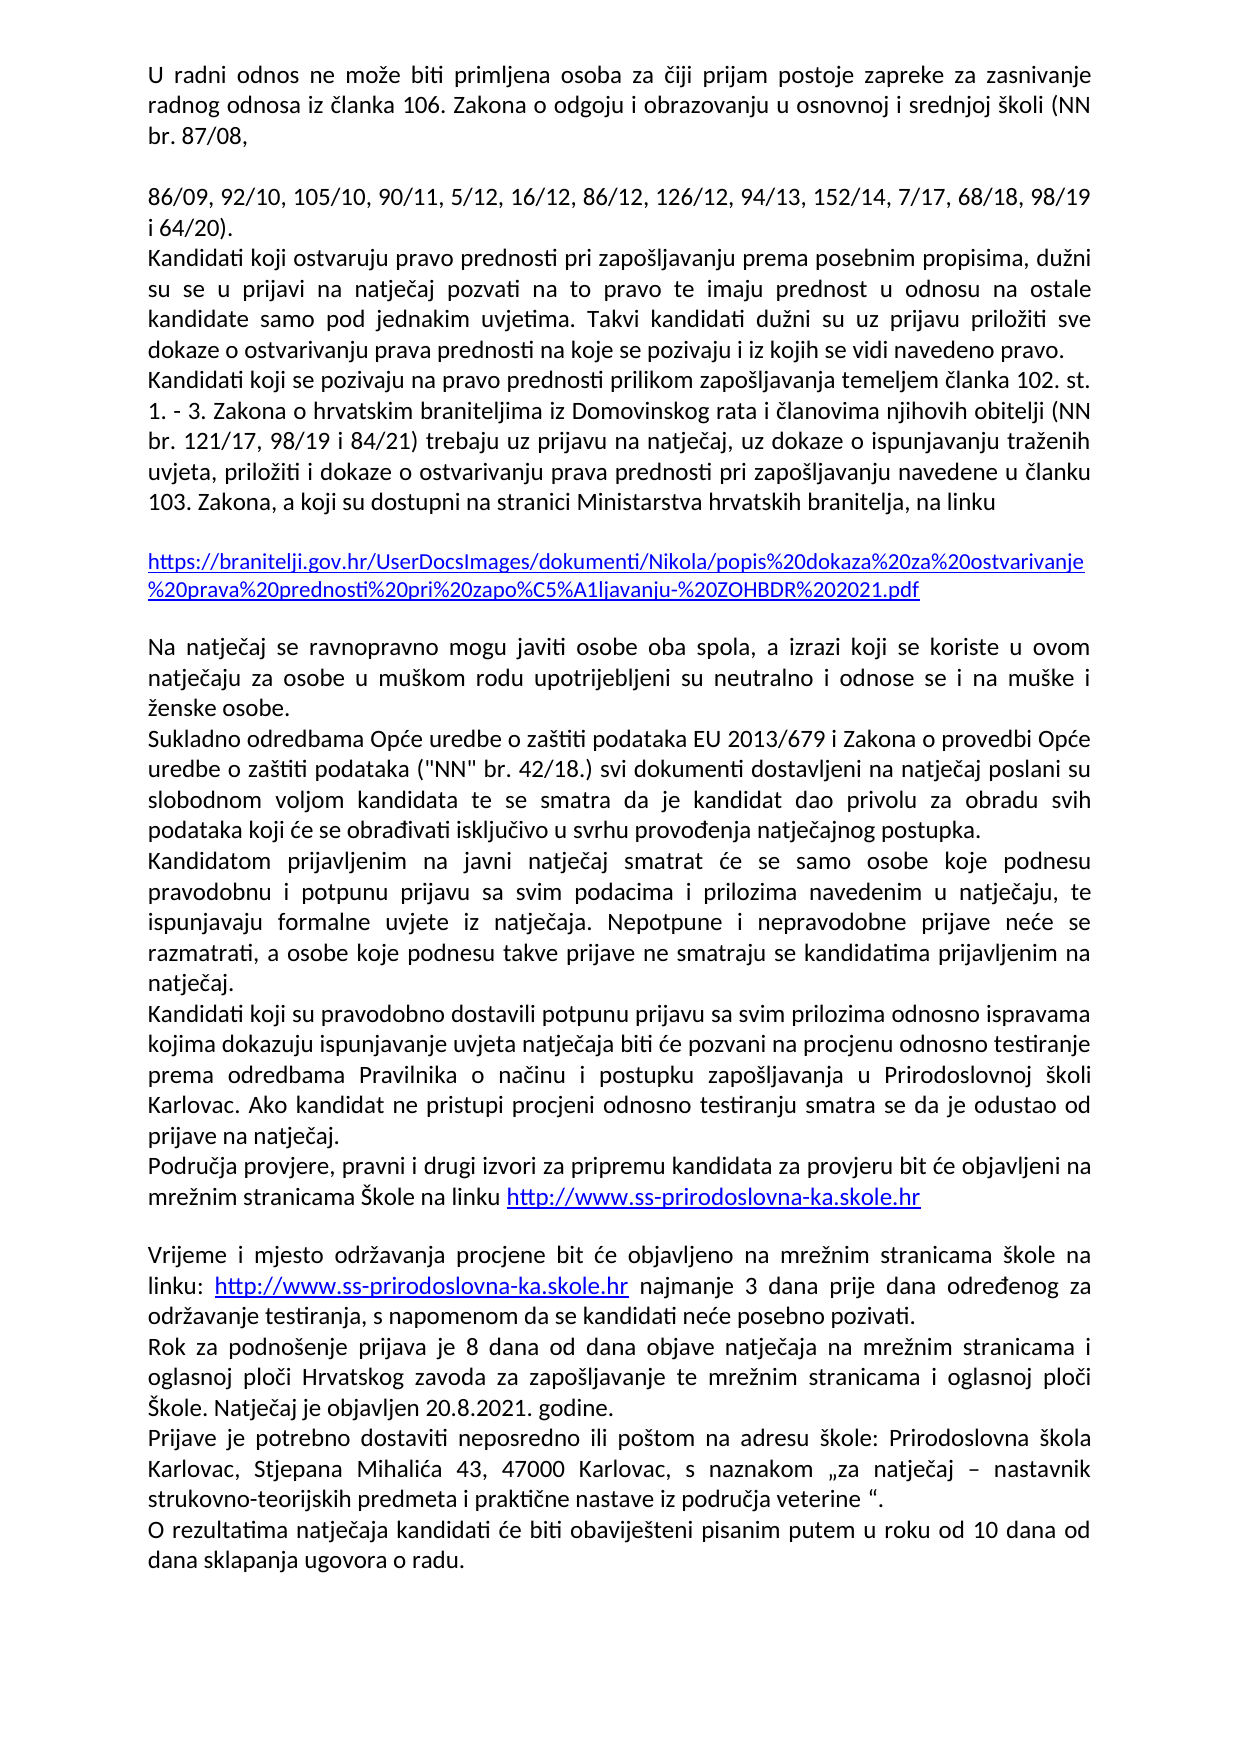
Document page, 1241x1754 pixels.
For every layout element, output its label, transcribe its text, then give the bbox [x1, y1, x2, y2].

text Kandidatom prijavljenim na javni natječaj smatrat će se samo osobe koje podnesu pravodobnu i potpunu prijavu sa svim podacima i prilozima navedenim u natječaju, te ispunjavaju formalne uvjete iz natječaja. Nepotpune i nepravodobne prijave neće se razmatrati, a osobe koje podnesu takve prijave ne smatraju se kandidatima prijavljenim na natječaj. [148, 845, 1093, 998]
text Područja provjere, pravni i drugi izvori za pripremu kandidata za provjeru bit će objavljeni na mrežnim stranicama Škole na linku http://www.ss-prirodoslovna-ka.skole.hr [148, 1150, 1093, 1211]
text Vrijeme i mjesto održavanja procjene bit će objavljeno na mrežnim stranicama škole na linku: http://www.ss-prirodoslovna-ka.skole.hr najmanje 3 dana prije dana određenog za održavanje testiranja, s napomenom da se kandidati neće posebno pozivati. [148, 1239, 1093, 1331]
text Kandidati koji se pozivaju na pravo prednosti prilikom zapošljavanja temeljem članka 102. st. 1. - 3. Zakona o hrvatskim braniteljima iz Domovinskog rata i članovima njihovih obitelji (NN br. 121/17, 98/19 i 84/21) trebaju uz prijavu na natječaj, uz dokaze o ispunjavanju traženih uvjeta, priložiti i dokaze o ostvarivanju prava prednosti pri zapošljavanju navedene u članku 103. Zakona, a koji su dostupni na stranici Ministarstva hrvatskih branitelja, na linku [148, 364, 1093, 517]
text O rezultatima natječaja kandidati će biti obaviješteni pisanim putem u roku od 10 dana od dana sklapanja ugovora o radu. [148, 1514, 1093, 1575]
text https://branitelji.gov.hr/UserDocsImages/dokumenti/Nikola/popis%20dokaza%20za%20ostvarivanje%20prava%20prednosti%20pri%20zapo%C5%A1ljavanju-%20ZOHBDR%202021.pdf [148, 547, 1093, 603]
text Rok za podnošenje prijava je 8 dana od dana objave natječaja na mrežnim stranicama i oglasnoj ploči Hrvatskog zavoda za zapošljavanje te mrežnim stranicama i oglasnoj ploči Škole. Natječaj je objavljen 20.8.2021. godine. [148, 1331, 1093, 1422]
text Prijave je potrebno dostaviti neposredno ili poštom na adresu škole: Prirodoslovna škola Karlovac, Stjepana Mihalića 43, 47000 Karlovac, s naznakom „za natječaj – nastavnik strukovno-teorijskih predmeta i praktične nastave iz područja veterine “. [148, 1422, 1093, 1514]
text U radni odnos ne može biti primljena osoba za čiji prijam postoje zapreke za zasnivanje radnog odnosa iz članka 106. Zakona o odgoju i obrazovanju u osnovnoj i srednjoj školi (NN br. 87/08, [148, 59, 1093, 151]
text Na natječaj se ravnopravno mogu javiti osobe oba spola, a izrazi koji se koriste u ovom natječaju za osobe u muškom rodu upotrijebljeni su neutralno i odnose se i na muške i ženske osobe. [148, 631, 1093, 723]
text Kandidati koji ostvaruju pravo prednosti pri zapošljavanju prema posebnim propisima, dužni su se u prijavi na natječaj pozvati na to pravo te imaju prednost u odnosu na ostale kandidate samo pod jednakim uvjetima. Takvi kandidati dužni su uz prijavu priložiti sve dokaze o ostvarivanju prava prednosti na koje se pozivaju i iz kojih se vidi navedeno pravo. [148, 242, 1093, 364]
text Sukladno odredbama Opće uredbe o zaštiti podataka EU 2013/679 i Zakona o provedbi Opće uredbe o zaštiti podataka ("NN" br. 42/18.) svi dokumenti dostavljeni na natječaj poslani su slobodnom voljom kandidata te se smatra da je kandidat dao privolu za obradu svih podataka koji će se obrađivati isključivo u svrhu provođenja natječajnog postupka. [148, 723, 1093, 845]
text 86/09, 92/10, 105/10, 90/11, 5/12, 16/12, 86/12, 126/12, 94/13, 152/14, 7/17, 68/18, 98/19 i 64/20). [148, 181, 1093, 242]
text Kandidati koji su pravodobno dostavili potpunu prijavu sa svim prilozima odnosno ispravama kojima dokazuju ispunjavanje uvjeta natječaja biti će pozvani na procjenu odnosno testiranje prema odredbama Pravilnika o načinu i postupku zapošljavanja u Prirodoslovnoj školi Karlovac. Ako kandidat ne pristupi procjeni odnosno testiranju smatra se da je odustao od prijave na natječaj. [148, 998, 1093, 1150]
